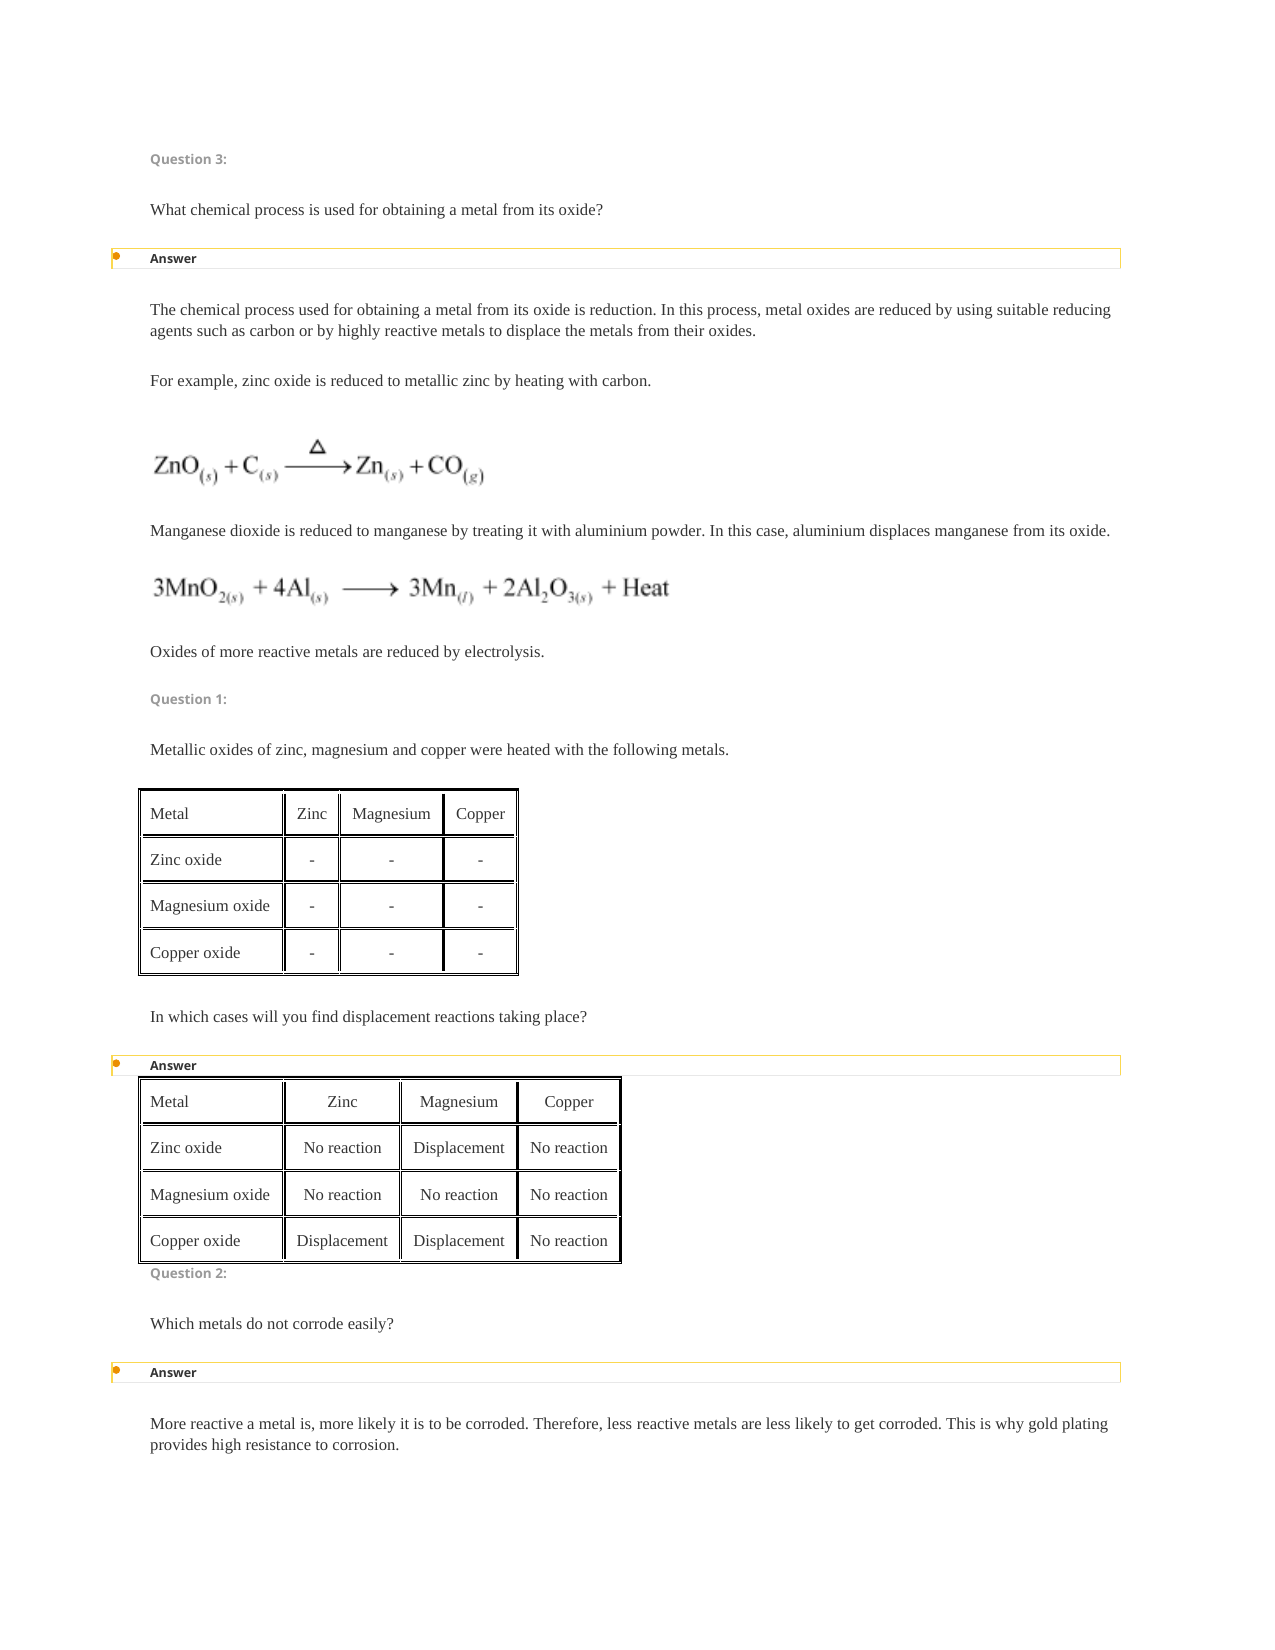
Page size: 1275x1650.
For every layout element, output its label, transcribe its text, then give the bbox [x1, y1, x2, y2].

table_header Metal [141, 790, 284, 834]
list Answer [113, 249, 1120, 268]
table_cell No reaction [286, 1172, 399, 1214]
text Manganese dioxide is reduced to manganese by treating it with aluminium powder. In this case, aluminium displaces manganese from its oxide. [150, 518, 1125, 539]
text For example, zinc oxide is reduced to metallic zinc by heating with carbon. [150, 369, 1125, 390]
table_cell Magnesium oxide [141, 1169, 282, 1214]
list Answer [113, 1056, 1120, 1075]
text What chemical process is used for obtaining a metal from its oxide? [150, 198, 1125, 219]
table_cell Copper oxide [141, 1215, 284, 1261]
table_cell No reaction [519, 1169, 620, 1214]
table_cell Copper oxide [141, 926, 284, 972]
table_cell Zinc oxide [141, 1122, 282, 1168]
table_cell Displacement [284, 1218, 401, 1261]
table_header Magnesium [340, 791, 443, 834]
picture [150, 568, 674, 611]
table_cell - [341, 884, 442, 926]
table_cell No reaction [519, 1122, 620, 1168]
table_header Magnesium [401, 1080, 517, 1122]
table_header Metal [141, 1078, 284, 1122]
list Answer [113, 1363, 1120, 1382]
table_cell - [284, 930, 339, 972]
table_cell - [445, 880, 516, 926]
table_cell Displacement [402, 1126, 516, 1168]
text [150, 1412, 1125, 1454]
table_cell - [286, 884, 338, 926]
table_header Zinc [284, 1080, 401, 1122]
table_cell No reaction [286, 1126, 399, 1168]
table_cell Magnesium oxide [141, 880, 282, 926]
table_header Zinc [284, 791, 339, 834]
text Question 3: [150, 150, 1125, 168]
table_cell - [286, 838, 338, 880]
text Question 1: [150, 690, 1125, 708]
table_cell - [340, 930, 443, 972]
text The chemical process used for obtaining a metal from its oxide is reduction. In this process, metal oxides are reduced by using suitable reducing agents such as carbon or by highly reactive metals to displace the metals from their oxides. [150, 298, 1125, 340]
table_cell No reaction [517, 1215, 620, 1261]
text Metallic oxides of zinc, magnesium and copper were heated with the following metals. [150, 738, 1125, 759]
table_cell Displacement [401, 1218, 517, 1261]
text In which cases will you find displacement reactions taking place? [150, 1005, 1125, 1026]
text Which metals do not corrode easily? [150, 1312, 1125, 1333]
table_header Copper [517, 1080, 619, 1122]
text Oxides of more reactive metals are reduced by electrolysis. [150, 640, 1125, 661]
table_header Copper [443, 791, 516, 834]
table_cell - [443, 926, 516, 972]
text Question 2: [150, 1264, 1125, 1282]
table_cell Zinc oxide [141, 834, 282, 880]
table_cell - [445, 834, 516, 880]
picture [150, 419, 488, 490]
table_cell No reaction [402, 1172, 516, 1214]
table_cell - [341, 838, 442, 880]
